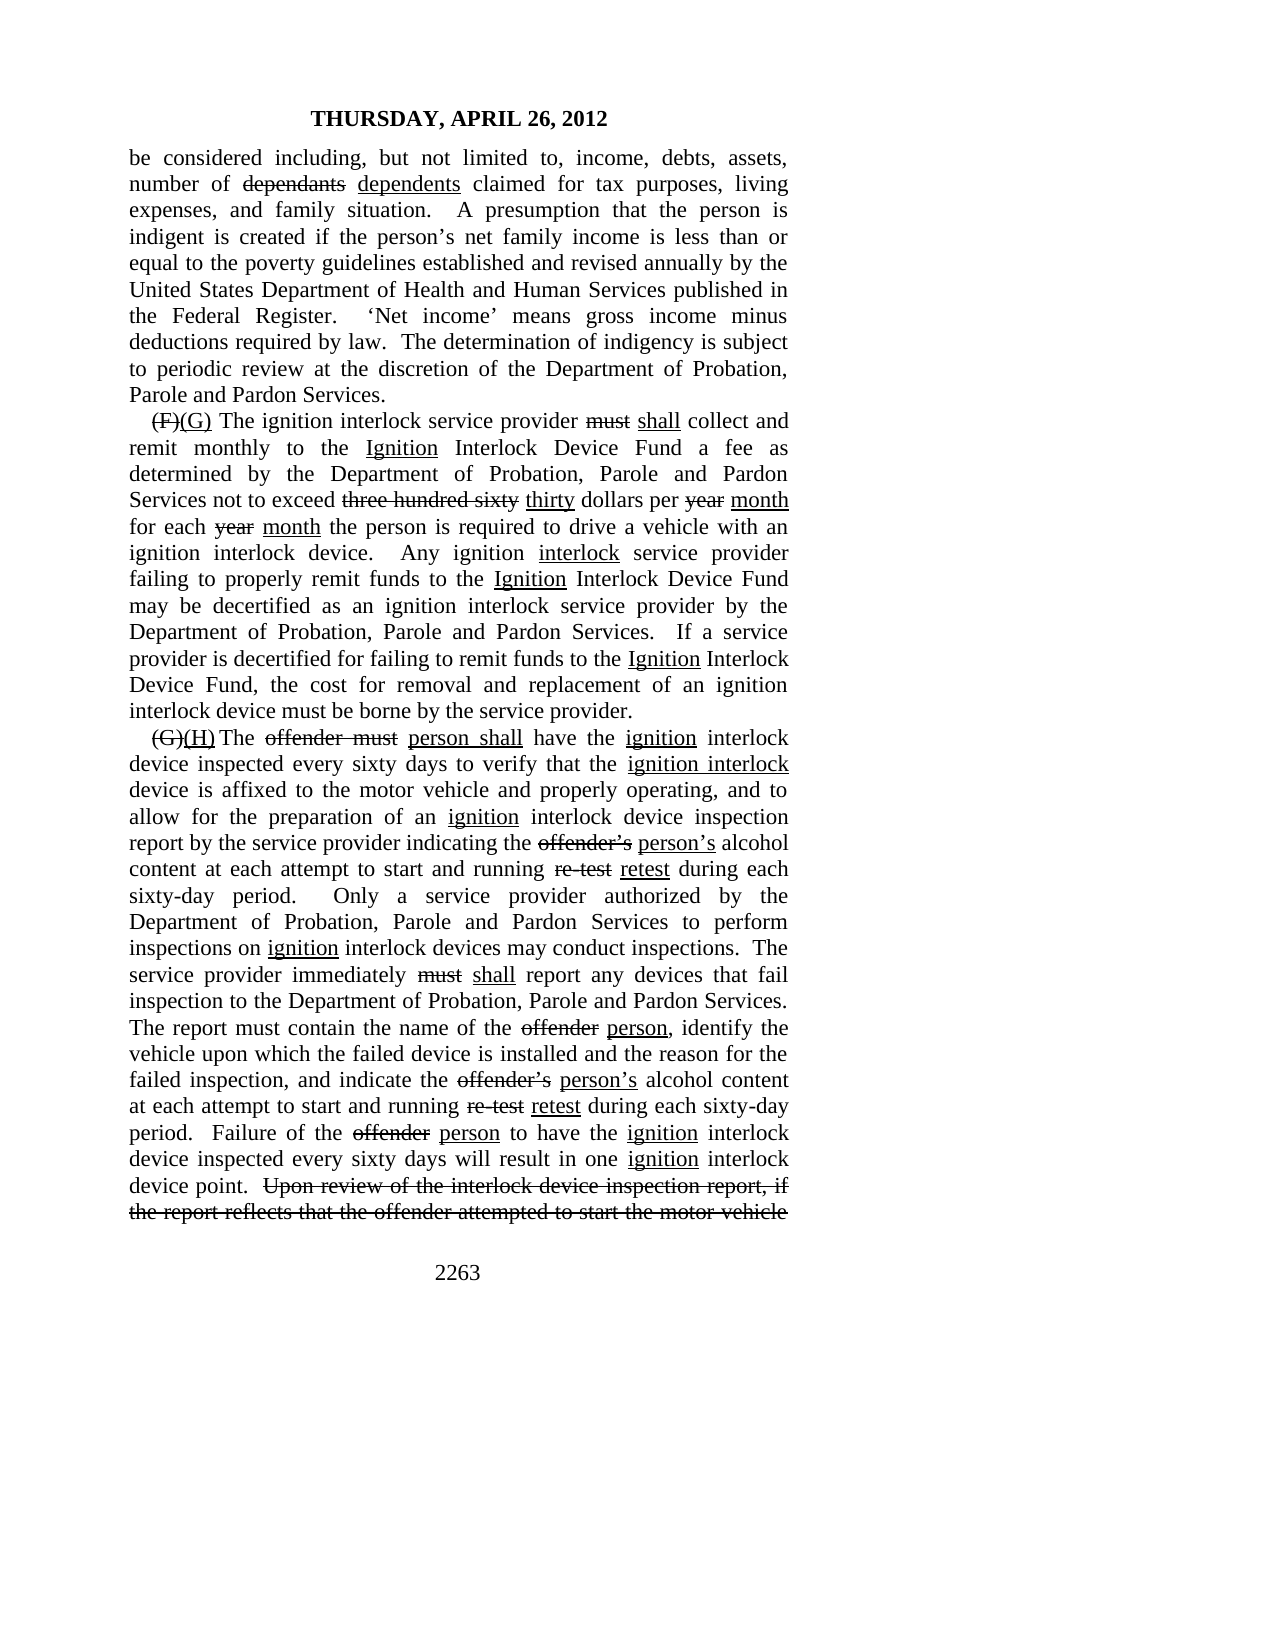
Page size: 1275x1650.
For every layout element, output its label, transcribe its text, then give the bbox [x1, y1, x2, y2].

text (F)(G) The ignition interlock service provider must shall collect and remit monthly to the Ignition Interlock Device Fund a fee as determined by the Department of Probation, Parole and Pardon Services not to exceed three hundred sixty thirty dollars per year month for each year month the person is required to drive a vehicle with an ignition interlock device. Any ignition interlock service provider failing to properly remit funds to the Ignition Interlock Device Fund may be decertified as an ignition interlock service provider by the Department of Probation, Parole and Pardon Services. If a service provider is decertified for failing to remit funds to the Ignition Interlock Device Fund, the cost for removal and replacement of an ignition interlock device must be borne by the service provider. [129, 407, 789, 724]
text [129, 724, 789, 1224]
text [129, 144, 789, 407]
